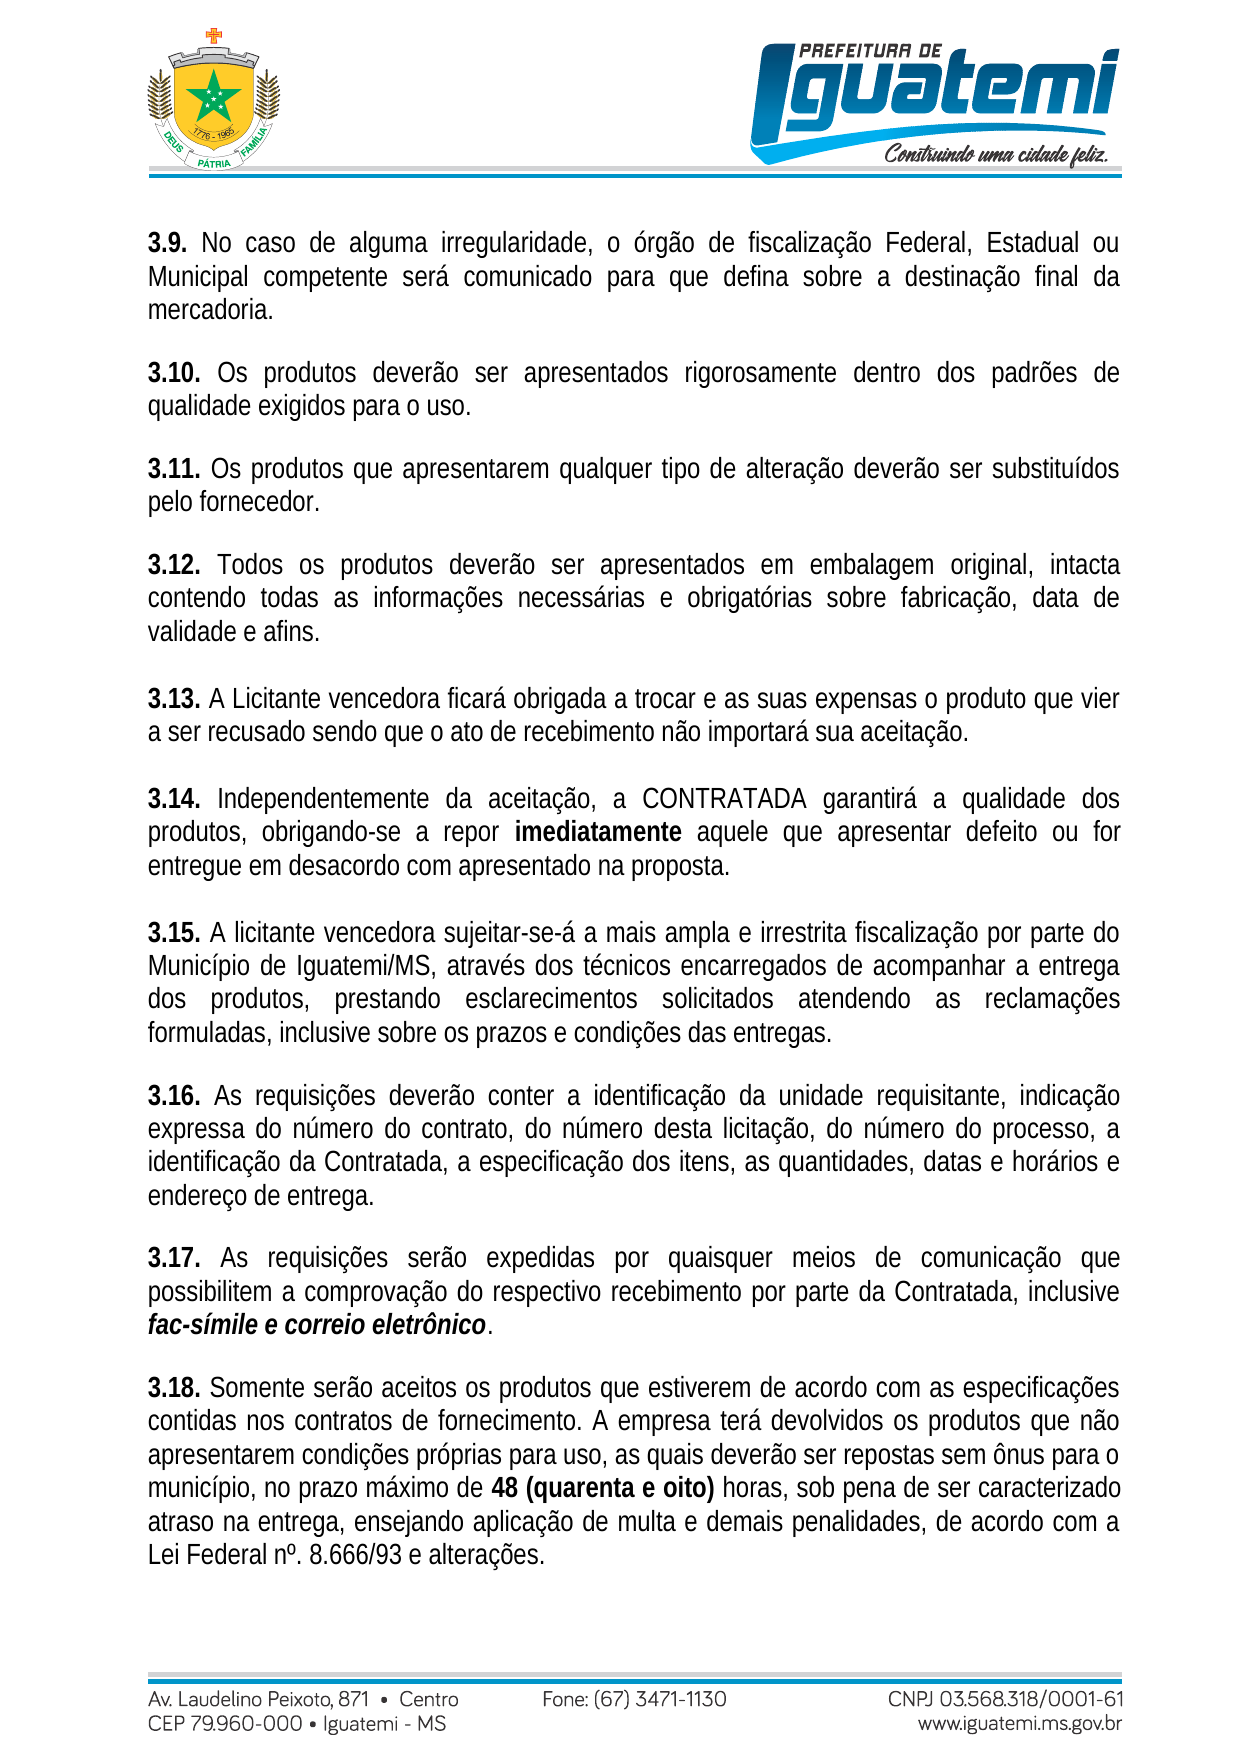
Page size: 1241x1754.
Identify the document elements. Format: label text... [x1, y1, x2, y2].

text 3.13. A Licitante vencedora ficará obrigada a trocar e as suas expensas o produto que vier a ser recusado sendo que o ato de recebimento não importará sua aceitação. [148, 681, 1122, 748]
text 3.11. Os produtos que apresentarem qualquer tipo de alteração deverão ser substituídos pelo fornecedor. [148, 451, 1122, 518]
text 3.15. A licitante vencedora sujeitar-se-á a mais ampla e irrestrita fiscalização por parte do Município de Iguatemi/MS, através dos técnicos encarregados de acompanhar a entrega dos produtos, prestando esclarecimentos solicitados atendendo as reclamações formuladas, inclusive sobre os prazos e condições das entregas. [148, 915, 1122, 1048]
text 3.16. As requisições deverão conter a identificação da unidade requisitante, indicação expressa do número do contrato, do número desta licitação, do número do processo, a identificação da Contratada, a especificação dos itens, as quantidades, datas e horários e endereço de entrega. [148, 1078, 1122, 1211]
text 3.18. Somente serão aceitos os produtos que estiverem de acordo com as especificações contidas nos contratos de fornecimento. A empresa terá devolvidos os produtos que não apresentarem condições próprias para uso, as quais deverão ser repostas sem ônus para o município, no prazo máximo de 48 (quarenta e oito) horas, sob pena de ser caracterizado atraso na entrega, ensejando aplicação de multa e demais penalidades, de acordo com a Lei Federal nº. 8.666/93 e alterações. [148, 1370, 1122, 1571]
text 3.9. No caso de alguma irregularidade, o órgão de fiscalização Federal, Estadual ou Municipal competente será comunicado para que defina sobre a destinação final da mercadoria. [148, 225, 1122, 326]
text 3.10. Os produtos deverão ser apresentados rigorosamente dentro dos padrões de qualidade exigidos para o uso. [148, 355, 1122, 422]
text 3.17. As requisições serão expedidas por quaisquer meios de comunicação que possibilitem a comprovação do respectivo recebimento por parte da Contratada, inclusive fac-símile e correio eletrônico. [148, 1241, 1122, 1341]
text 3.14. Independentemente da aceitação, a CONTRATADA garantirá a qualidade dos produtos, obrigando-se a repor imediatamente aquele que apresentar defeito ou for entregue em desacordo com apresentado na proposta. [148, 781, 1122, 881]
text 3.12. Todos os produtos deverão ser apresentados em embalagem original, intacta contendo todas as informações necessárias e obrigatórias sobre fabricação, data de validade e afins. [148, 547, 1122, 647]
